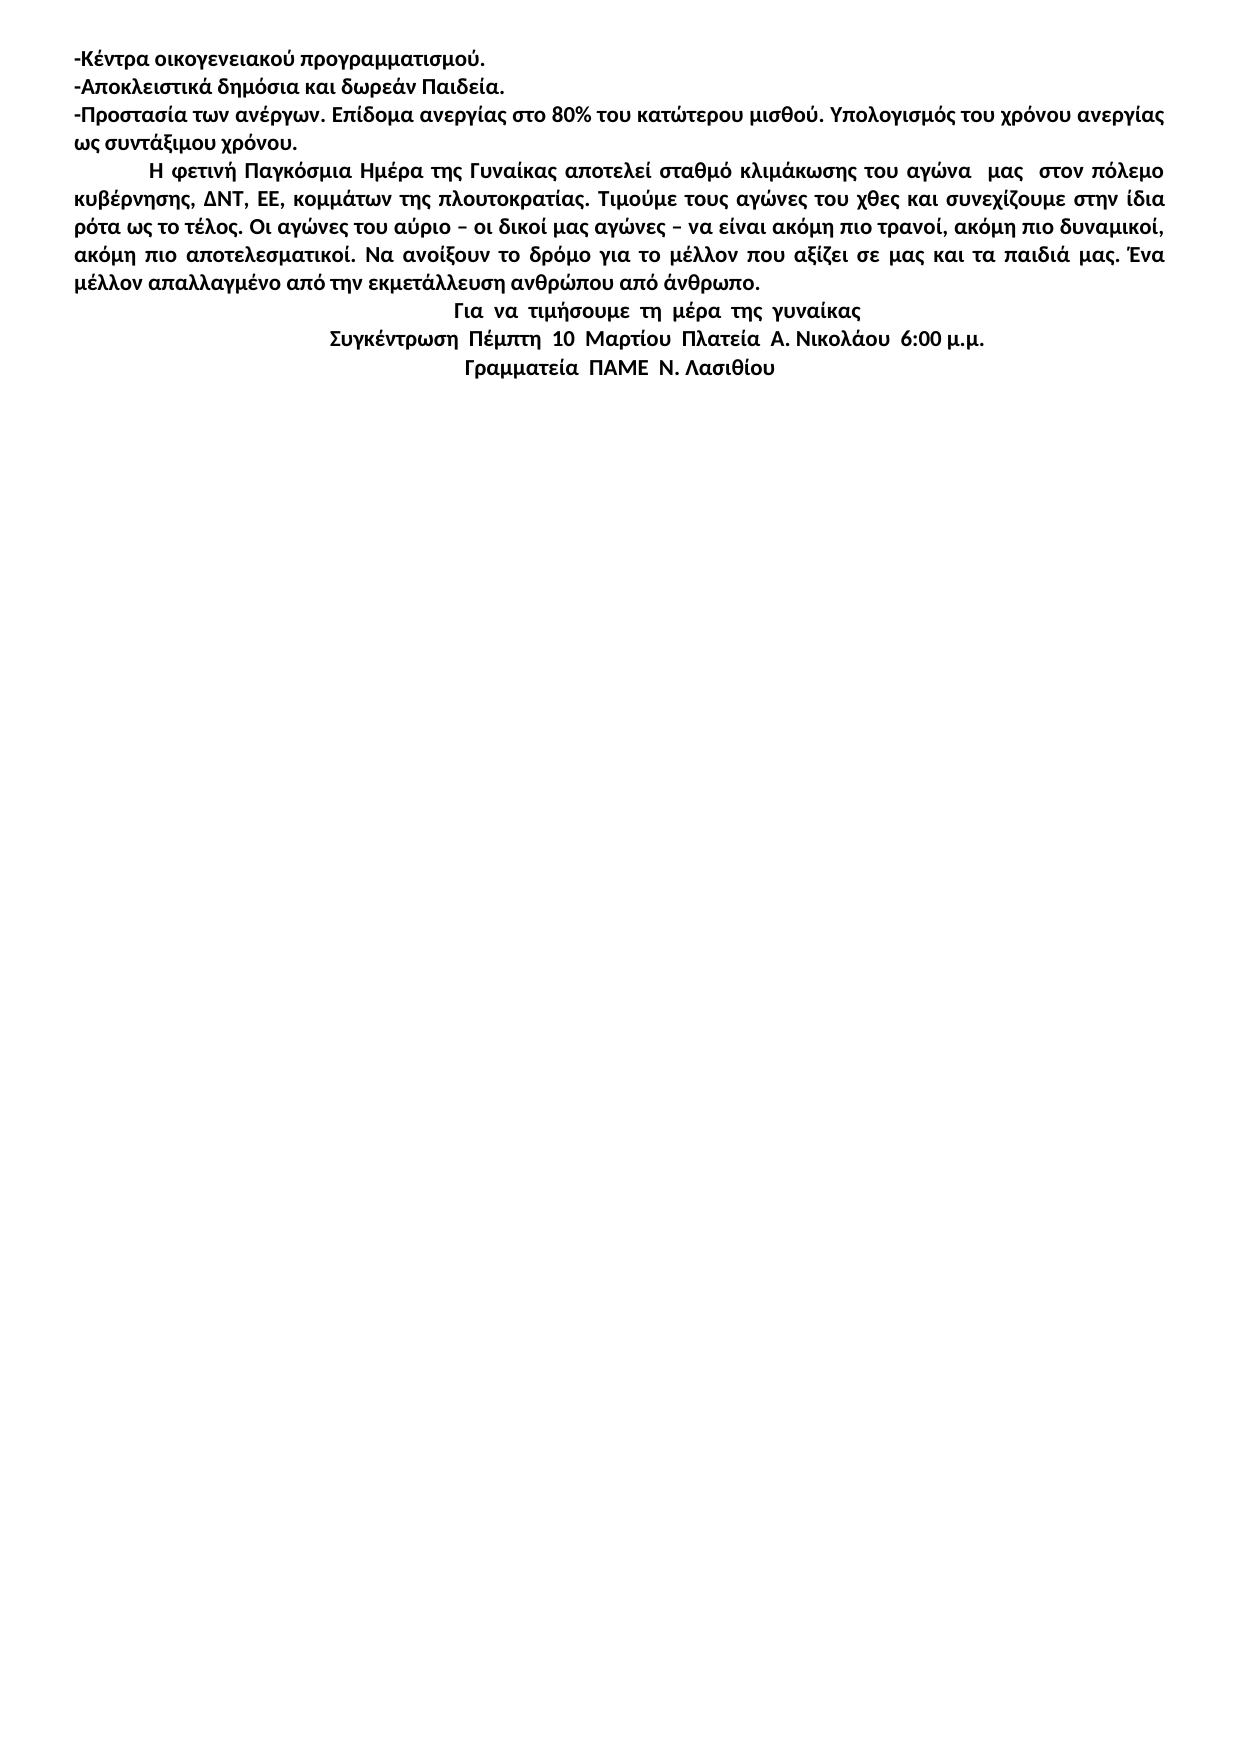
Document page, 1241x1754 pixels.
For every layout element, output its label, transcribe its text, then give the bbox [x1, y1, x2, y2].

text Γραμματεία ΠΑΜΕ Ν. Λασιθίου [74, 353, 1167, 381]
text Για να τιμήσουμε τη μέρα της γυναίκας [74, 297, 1167, 324]
text -Κέντρα οικογενειακού προγραμματισμού. [74, 44, 1167, 72]
text -Προστασία των ανέργων. Επίδομα ανεργίας στο 80% του κατώτερου μισθού. Υπολογισμός του χρόνου ανεργίας ως συντάξιμου χρόνου. [74, 100, 1167, 156]
text Η φετινή Παγκόσμια Ημέρα της Γυναίκας αποτελεί σταθμό κλιμάκωσης του αγώνα μας στον πόλεμο κυβέρνησης, ΔΝΤ, ΕΕ, κομμάτων της πλουτοκρατίας. Τιμούμε τους αγώνες του χθες και συνεχίζουμε στην ίδια ρότα ως το τέλος. Οι αγώνες του αύριο – οι δικοί μας αγώνες – να είναι ακόμη πιο τρανοί, ακόμη πιο δυναμικοί, ακόμη πιο αποτελεσματικοί. Να ανοίξουν το δρόμο για το μέλλον που αξίζει σε μας και τα παιδιά μας. Ένα μέλλον απαλλαγμένο από την εκμετάλλευση ανθρώπου από άνθρωπο. [74, 156, 1167, 297]
text -Αποκλειστικά δημόσια και δωρεάν Παιδεία. [74, 72, 1167, 100]
text Συγκέντρωση Πέμπτη 10 Μαρτίου Πλατεία Α. Νικολάου 6:00 μ.μ. [74, 324, 1167, 353]
